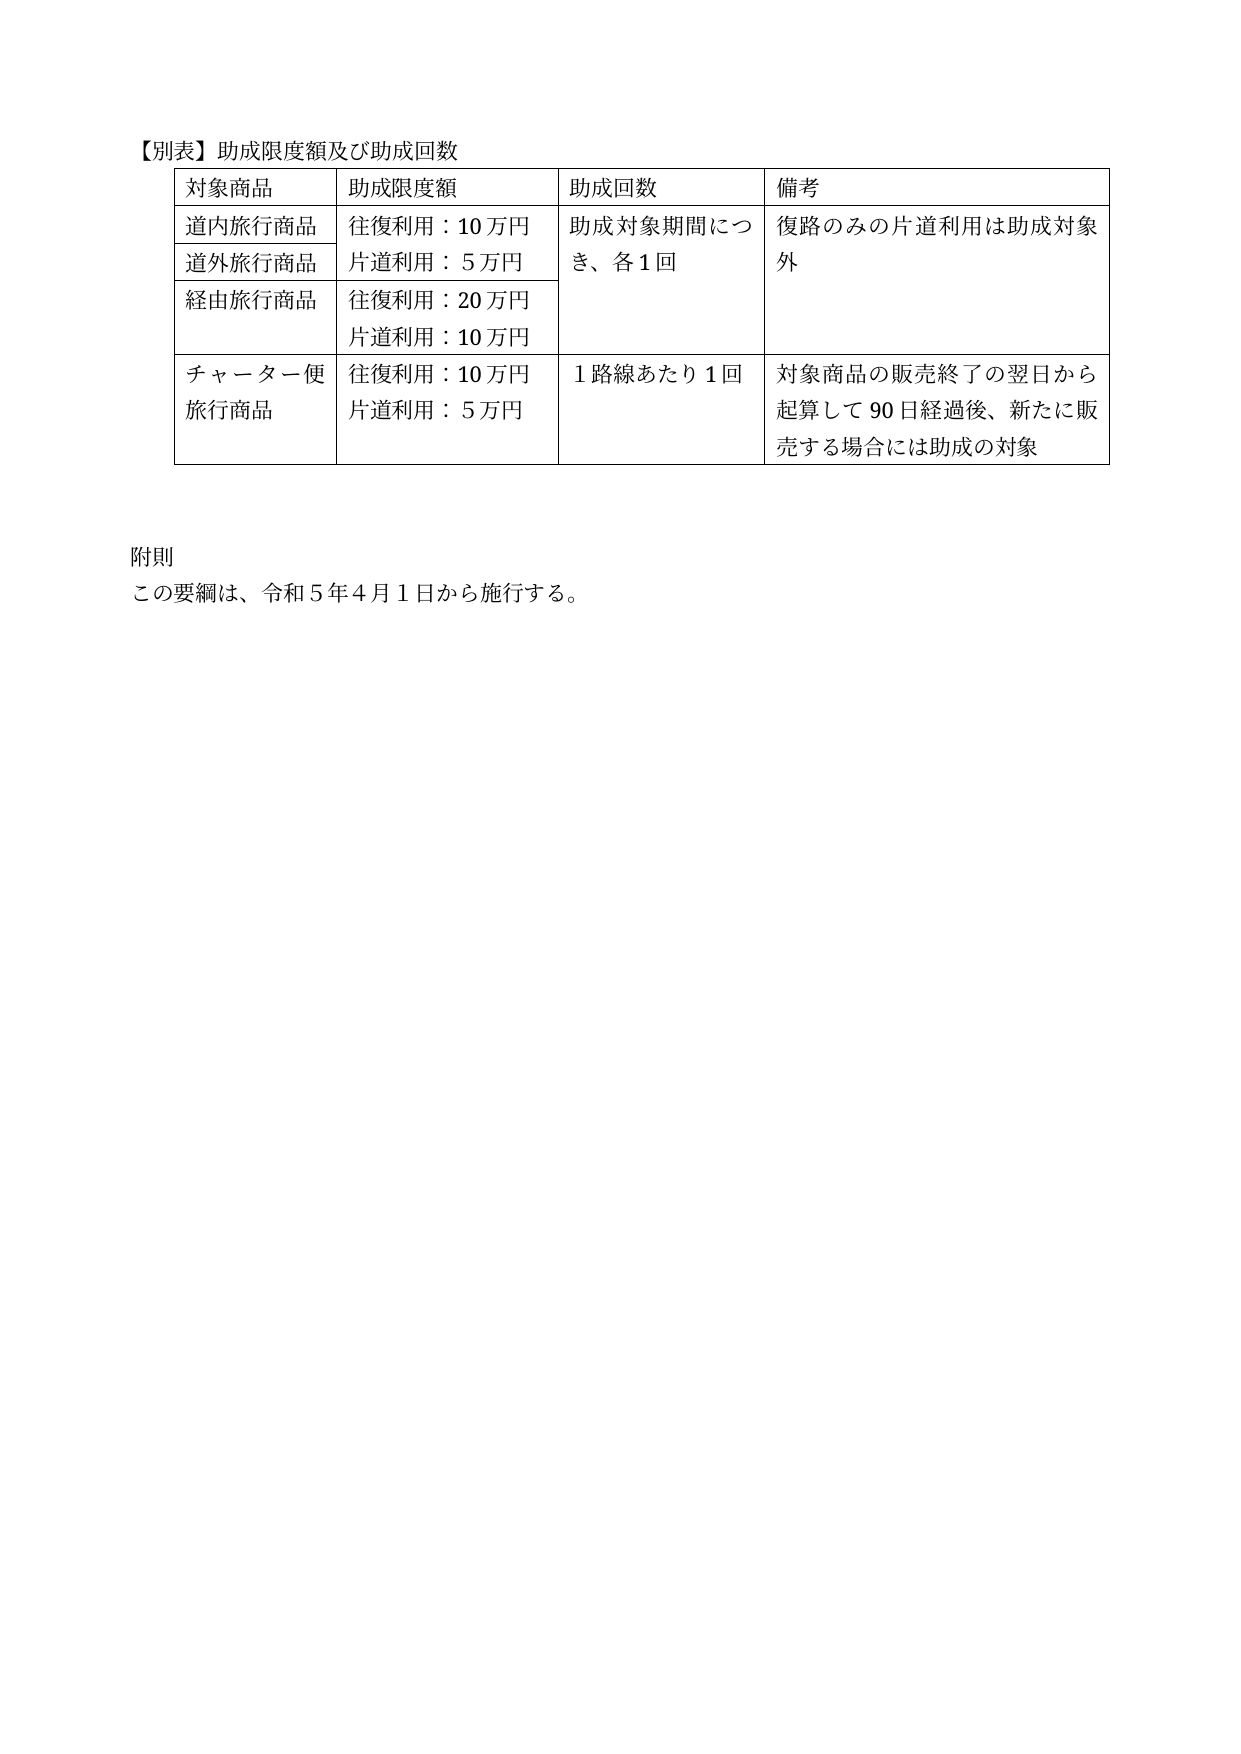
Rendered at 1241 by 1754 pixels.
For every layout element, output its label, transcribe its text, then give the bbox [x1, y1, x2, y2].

table_cell チャーター便旅行商品 [175, 355, 336, 464]
table_cell 対象商品の販売終了の翌日から起算して90日経過後、新たに販売する場合には助成の対象 [765, 355, 1109, 464]
table_cell 往復利用：10万円 片道利用：５万円 [337, 206, 558, 280]
table_cell 経由旅行商品 [175, 281, 336, 354]
text 【別表】助成限度額及び助成回数 [130, 132, 1110, 168]
table_header 対象商品 [175, 169, 336, 205]
table_cell 助成対象期間につき、各1回 [559, 206, 764, 354]
table_cell １路線あたり1回 [559, 355, 764, 464]
table_cell 往復利用：20万円 片道利用：10万円 [337, 281, 558, 354]
table_header 備考 [765, 169, 1109, 205]
table_header 助成限度額 [337, 169, 558, 205]
table_cell 道内旅行商品 [175, 206, 336, 243]
table_cell 復路のみの片道利用は助成対象外 [765, 206, 1109, 354]
table_header 助成回数 [559, 169, 764, 205]
text この要綱は、令和５年４月１日から施行する。 [130, 574, 1110, 611]
table_cell 往復利用：10万円 片道利用：５万円 [337, 355, 558, 464]
text 附則 [130, 538, 1110, 574]
table_cell 道外旅行商品 [175, 244, 336, 280]
